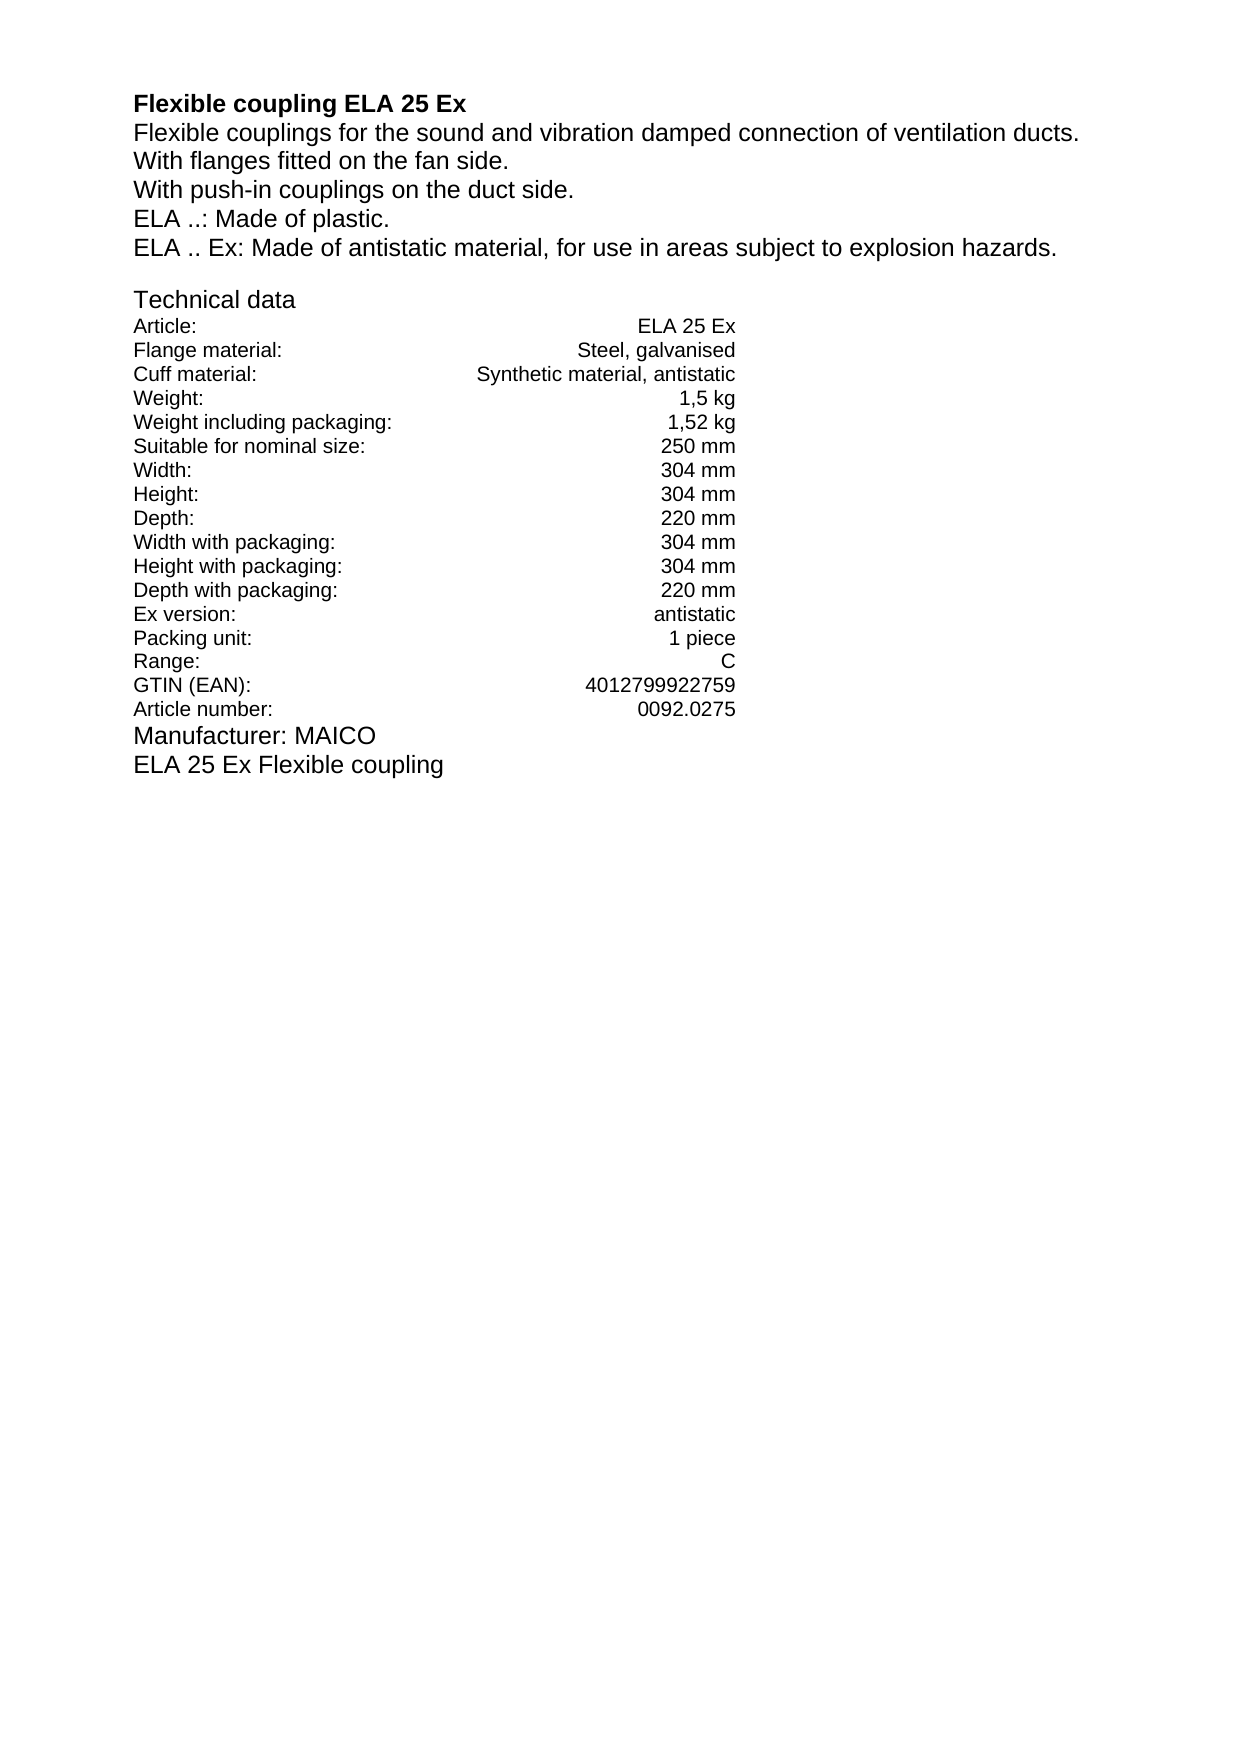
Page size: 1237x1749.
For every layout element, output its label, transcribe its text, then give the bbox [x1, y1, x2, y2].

table_cell 220 mm [434, 506, 747, 529]
table_cell Depth: [122, 506, 434, 529]
table_cell Weight including packaging: [122, 410, 434, 434]
table_cell Height: [122, 482, 434, 506]
table_cell 4012799922759 [434, 673, 747, 697]
table_cell Packing unit: [122, 625, 434, 649]
table_cell GTIN (EAN): [122, 673, 434, 697]
table_cell 1 piece [434, 625, 747, 649]
text With flanges fitted on the fan side. [133, 146, 1148, 175]
table_cell Width: [122, 458, 434, 482]
text Flexible couplings for the sound and vibration damped connection of ventilation ducts. [133, 117, 1148, 146]
table_cell Width with packaging: [122, 530, 434, 553]
text ELA .. Ex: Made of antistatic material, for use in areas subject to explosion hazards. [133, 232, 1148, 261]
table_cell 304 mm [434, 482, 747, 506]
table_cell Depth with packaging: [122, 578, 434, 601]
text With push-in couplings on the duct side. [133, 175, 1148, 204]
text Technical data [133, 285, 1148, 314]
text ELA ..: Made of plastic. [133, 204, 1148, 232]
table_cell C [434, 649, 747, 673]
table_cell Flange material: [122, 338, 434, 362]
text Flexible coupling ELA 25 Ex [133, 89, 1148, 117]
table_cell 250 mm [434, 434, 747, 458]
table_cell Synthetic material, antistatic [434, 362, 747, 386]
table_cell 1,52 kg [434, 410, 747, 434]
table_header Article: [122, 314, 434, 338]
text Manufacturer: MAICO [133, 721, 1148, 750]
table_cell Suitable for nominal size: [122, 434, 434, 458]
table_cell 1,5 kg [434, 386, 747, 410]
table_cell 220 mm [434, 578, 747, 601]
table_cell Article number: [122, 697, 434, 721]
table_cell Steel, galvanised [434, 338, 747, 362]
table_cell Weight: [122, 386, 434, 410]
table_cell 0092.0275 [434, 697, 747, 721]
table_cell Cuff material: [122, 362, 434, 386]
table_header ELA 25 Ex [434, 314, 747, 338]
table_cell Range: [122, 649, 434, 673]
text ELA 25 Ex Flexible coupling [133, 750, 1148, 779]
table_cell antistatic [434, 601, 747, 625]
table_cell Ex version: [122, 601, 434, 625]
table_cell 304 mm [434, 458, 747, 482]
table_cell 304 mm [434, 530, 747, 553]
table_cell 304 mm [434, 554, 747, 577]
table_cell Height with packaging: [122, 554, 434, 577]
